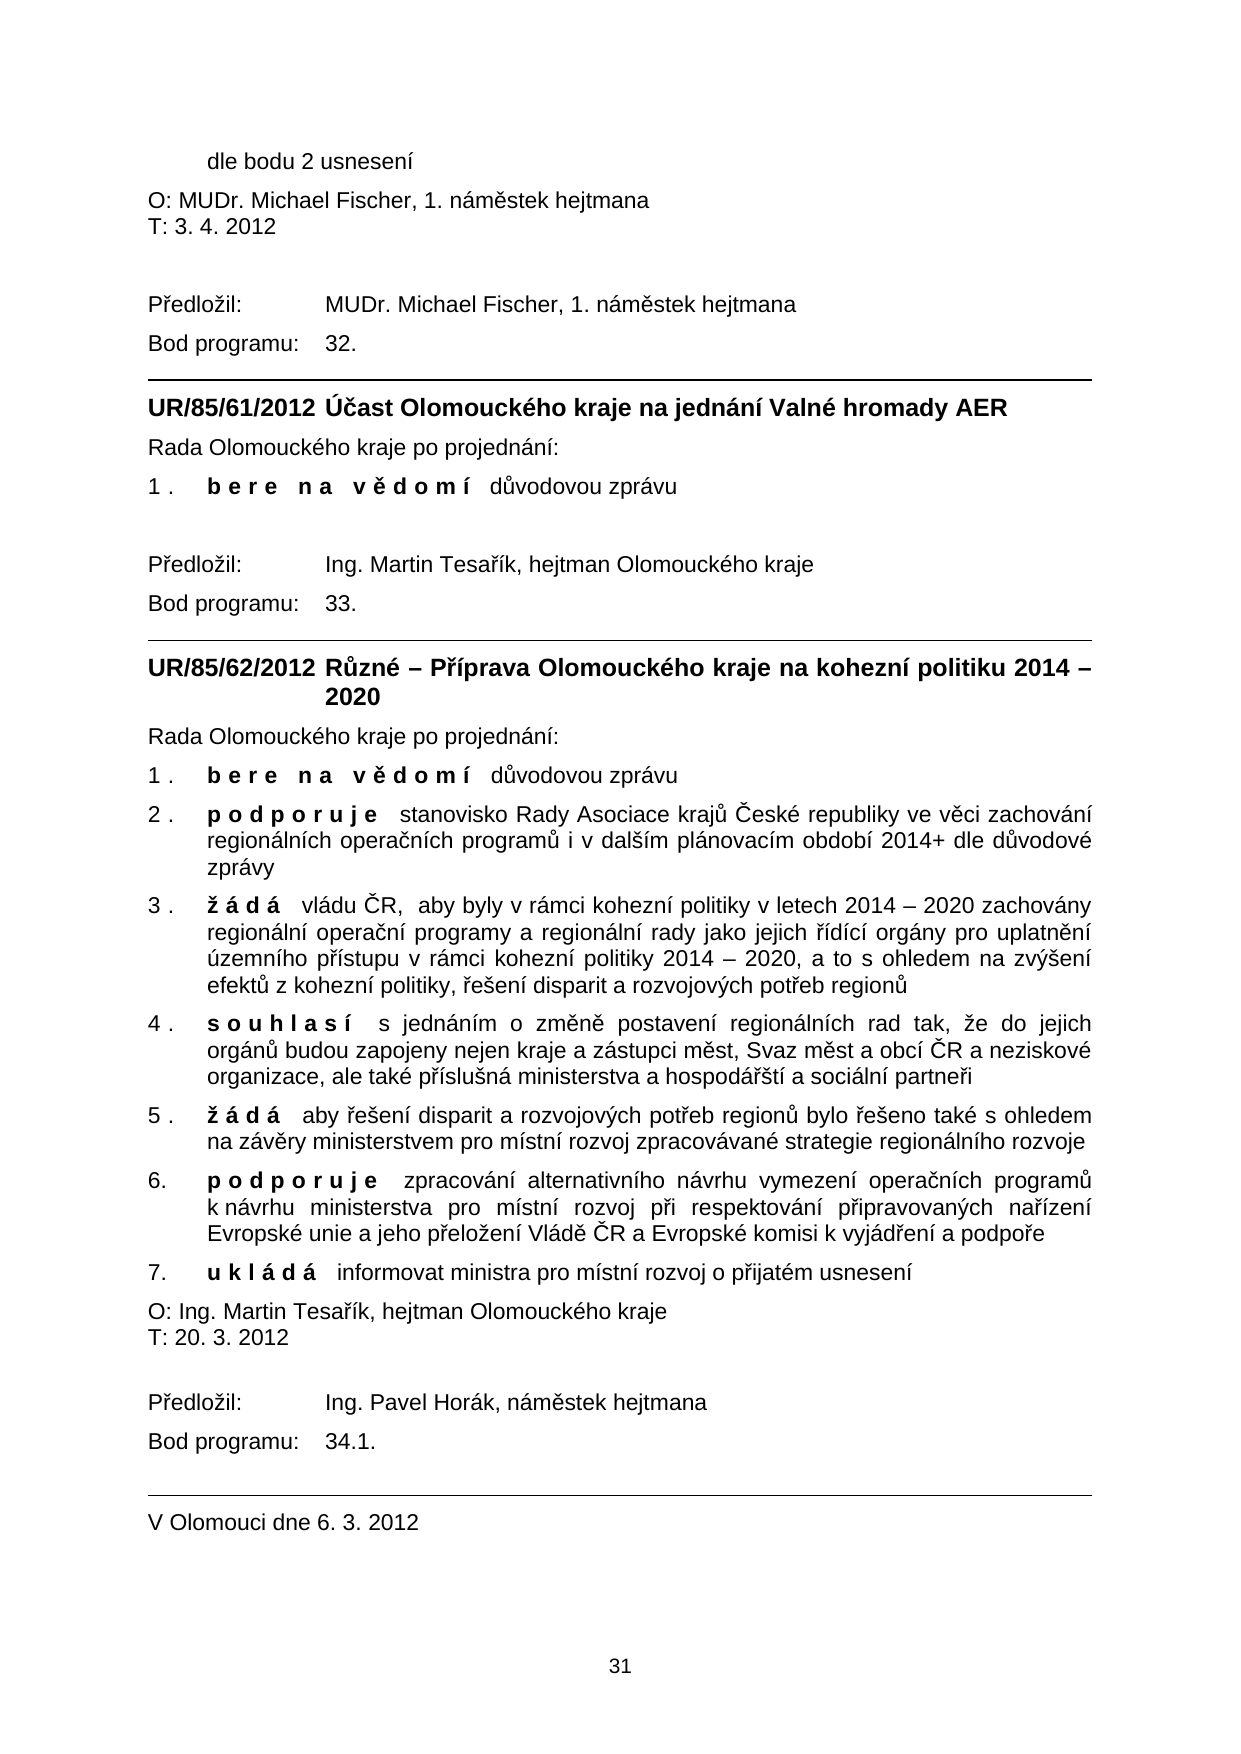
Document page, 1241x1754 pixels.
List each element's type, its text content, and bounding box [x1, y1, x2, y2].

list souhlasí s jednáním o změně postavení regionálních rad tak, že do jejich orgánů budou zapojeny nejen kraje a zástupci měst, Svaz měst a obcí ČR a neziskové organizace, ale také příslušná ministerstva a hospodářští a sociální partneři [148, 1010, 1092, 1089]
text T: 3. 4. 2012 [148, 213, 1092, 239]
list podporuje zpracování alternativního návrhu vymezení operačních programů k návrhu ministerstva pro místní rozvoj při respektování připravovaných nařízení Evropské unie a jeho přeložení Vládě ČR a Evropské komisi k vyjádření a podpoře [148, 1167, 1092, 1246]
text Rada Olomouckého kraje po projednání: [148, 723, 1092, 749]
text Bod programu: 34.1. [148, 1428, 1092, 1454]
list bere na vědomí důvodovou zprávu [148, 762, 1092, 788]
text T: 20. 3. 2012 [148, 1324, 1092, 1350]
text Předložil: MUDr. Michael Fischer, 1. náměstek hejtmana [148, 291, 1092, 317]
text UR/85/62/2012 Různé – Příprava Olomouckého kraje na kohezní politiku 2014 – 2020 [148, 653, 1092, 711]
list podporuje stanovisko Rady Asociace krajů České republiky ve věci zachování regionálních operačních programů i v dalším plánovacím období 2014+ dle důvodové zprávy [148, 801, 1092, 880]
text UR/85/61/2012 Účast Olomouckého kraje na jednání Valné hromady AER [148, 393, 1092, 422]
list žádá vládu ČR, aby byly v rámci kohezní politiky v letech 2014 – 2020 zachovány regionální operační programy a regionální rady jako jejich řídící orgány pro uplatnění územního přístupu v rámci kohezní politiky 2014 – 2020, a to s ohledem na zvýšení efektů z kohezní politiky, řešení disparit a rozvojových potřeb regionů [148, 892, 1092, 998]
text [148, 148, 1092, 174]
list ukládá informovat ministra pro místní rozvoj o přijatém usnesení [148, 1259, 1092, 1285]
text Předložil: Ing. Martin Tesařík, hejtman Olomouckého kraje [148, 551, 1092, 577]
text Bod programu: 33. [148, 590, 1092, 616]
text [148, 187, 1092, 213]
text V Olomouci dne 6. 3. 2012 [148, 1509, 1092, 1535]
list bere na vědomí důvodovou zprávu [148, 473, 1092, 499]
list žádá aby řešení disparit a rozvojových potřeb regionů bylo řešeno také s ohledem na závěry ministerstvem pro místní rozvoj zpracovávané strategie regionálního rozvoje [148, 1102, 1092, 1155]
text O: Ing. Martin Tesařík, hejtman Olomouckého kraje [148, 1298, 1092, 1324]
text Bod programu: 32. [148, 329, 1092, 356]
text Rada Olomouckého kraje po projednání: [148, 434, 1092, 461]
text Předložil: Ing. Pavel Horák, náměstek hejtmana [148, 1389, 1092, 1416]
